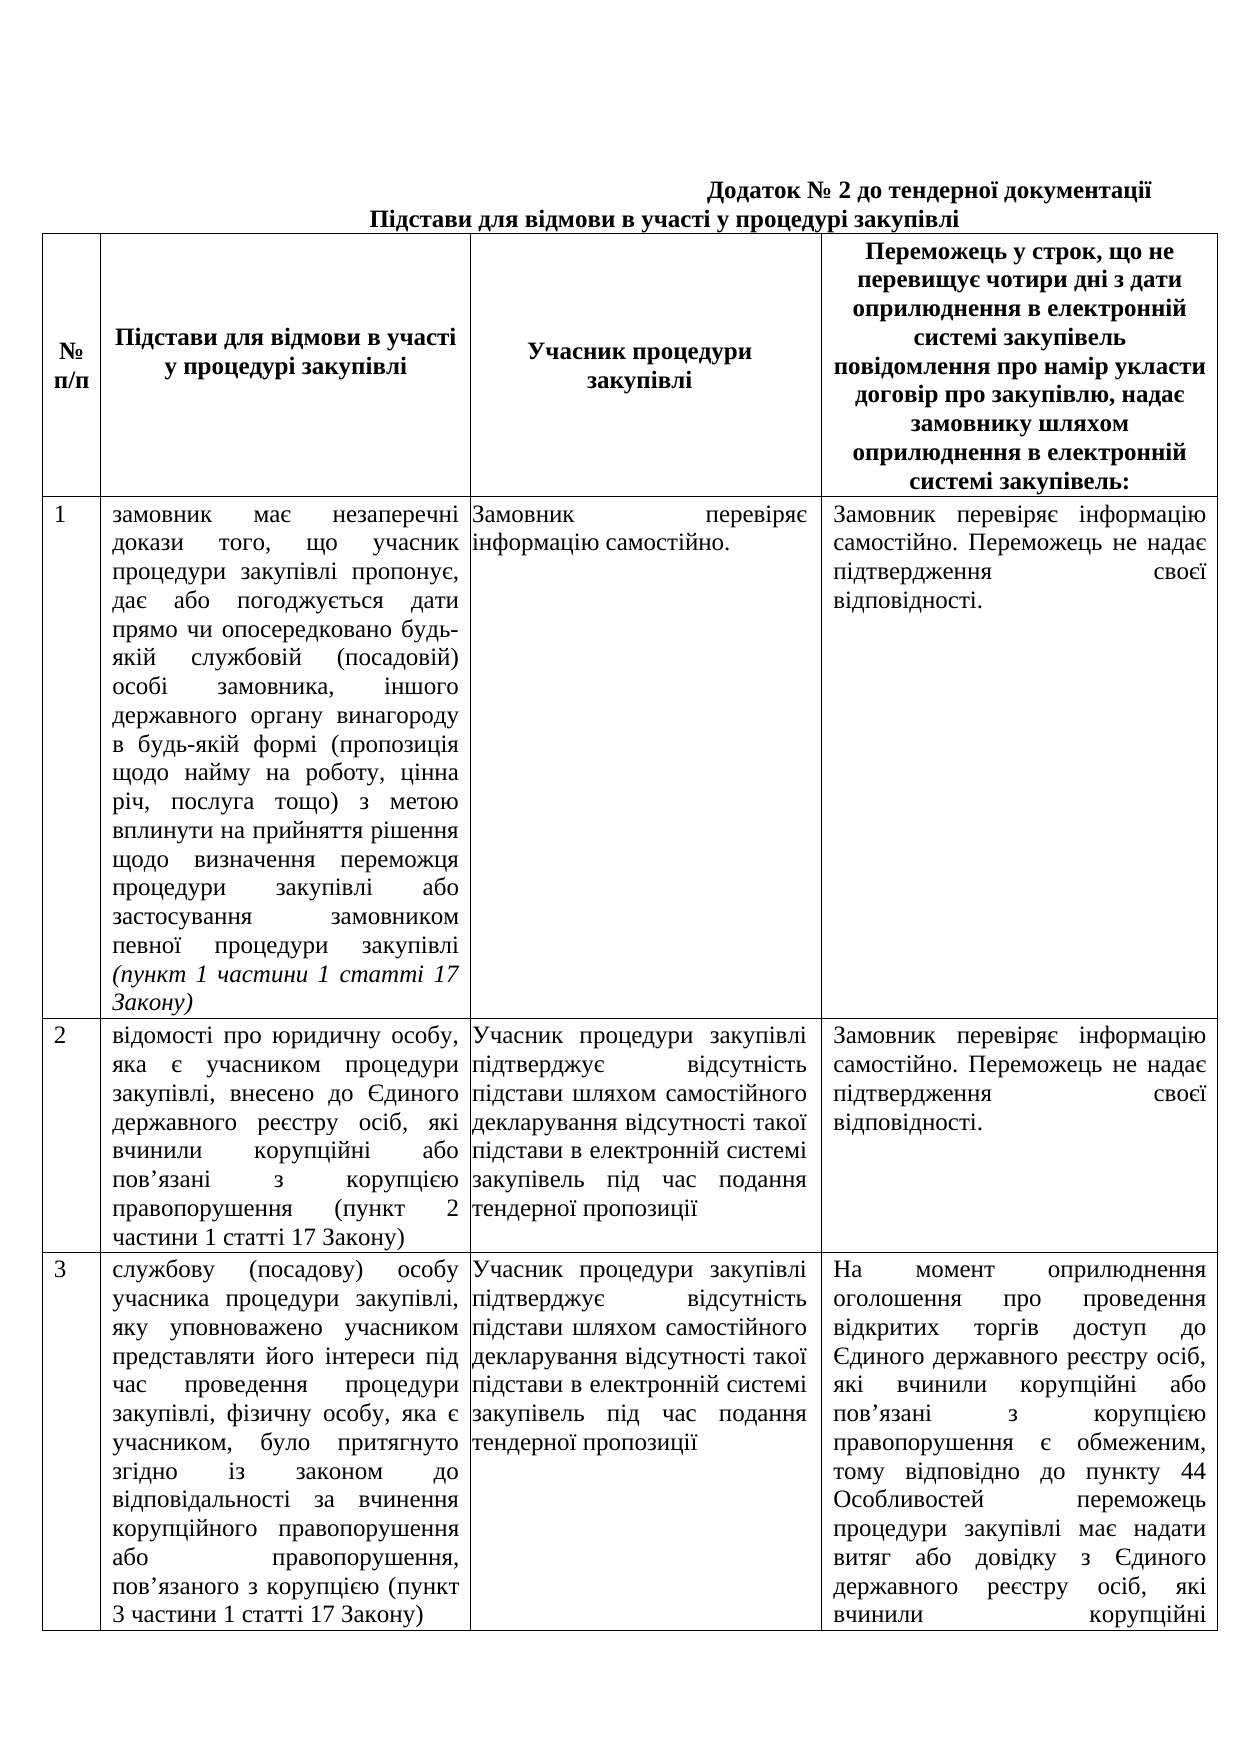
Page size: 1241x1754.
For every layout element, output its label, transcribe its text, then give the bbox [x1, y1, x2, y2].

text Додаток № 2 до тендерної документації [177, 176, 1152, 204]
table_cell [822, 1253, 1217, 1630]
table_cell відомості про юридичну особу, яка є учасником процедури закупівлі, внесено до Єдиного державного реєстру осіб, які вчинили корупційні або пов’язані з корупцією правопорушення (пункт 2 частини 1 статті 17 Закону) [101, 1019, 470, 1252]
table_cell Замовник перевіряє інформацію самостійно. Переможець не надає підтвердження своєї відповідності. [822, 497, 1217, 1018]
table_cell 3 [43, 1253, 100, 1630]
table_cell 2 [43, 1019, 100, 1252]
table_cell Замовник перевіряє інформацію самостійно. [471, 497, 821, 1018]
table_cell замовник має незаперечні докази того, що учасник процедури закупівлі пропонує, дає або погоджується дати прямо чи опосередковано будь-якій службовій (посадовій) особі замовника, іншого державного органу винагороду в будь-якій формі (пропозиція щодо найму на роботу, цінна річ, послуга тощо) з метою вплинути на прийняття рішення щодо визначення переможця процедури закупівлі або застосування замовником певної процедури закупівлі (пункт 1 частини 1 статті 17 Закону) [101, 497, 470, 1018]
table_cell Замовник перевіряє інформацію самостійно. Переможець не надає підтвердження своєї відповідності. [822, 1019, 1217, 1252]
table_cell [471, 1253, 821, 1630]
table_header Підстави для відмови в участі у процедурі закупівлі [101, 234, 470, 496]
table_header Переможець у строк, що не перевищує чотири дні з дати оприлюднення в електронній системі закупівель повідомлення про намір укласти договір про закупівлю, надає замовнику шляхом оприлюднення в електронній системі закупівель: [822, 234, 1217, 496]
text Підстави для відмови в участі у процедурі закупівлі [177, 204, 1152, 233]
table_header Учасник процедури закупівлі [471, 234, 821, 496]
table_cell 1 [43, 497, 100, 1018]
table_header № п/п [43, 234, 100, 496]
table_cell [101, 1253, 470, 1630]
